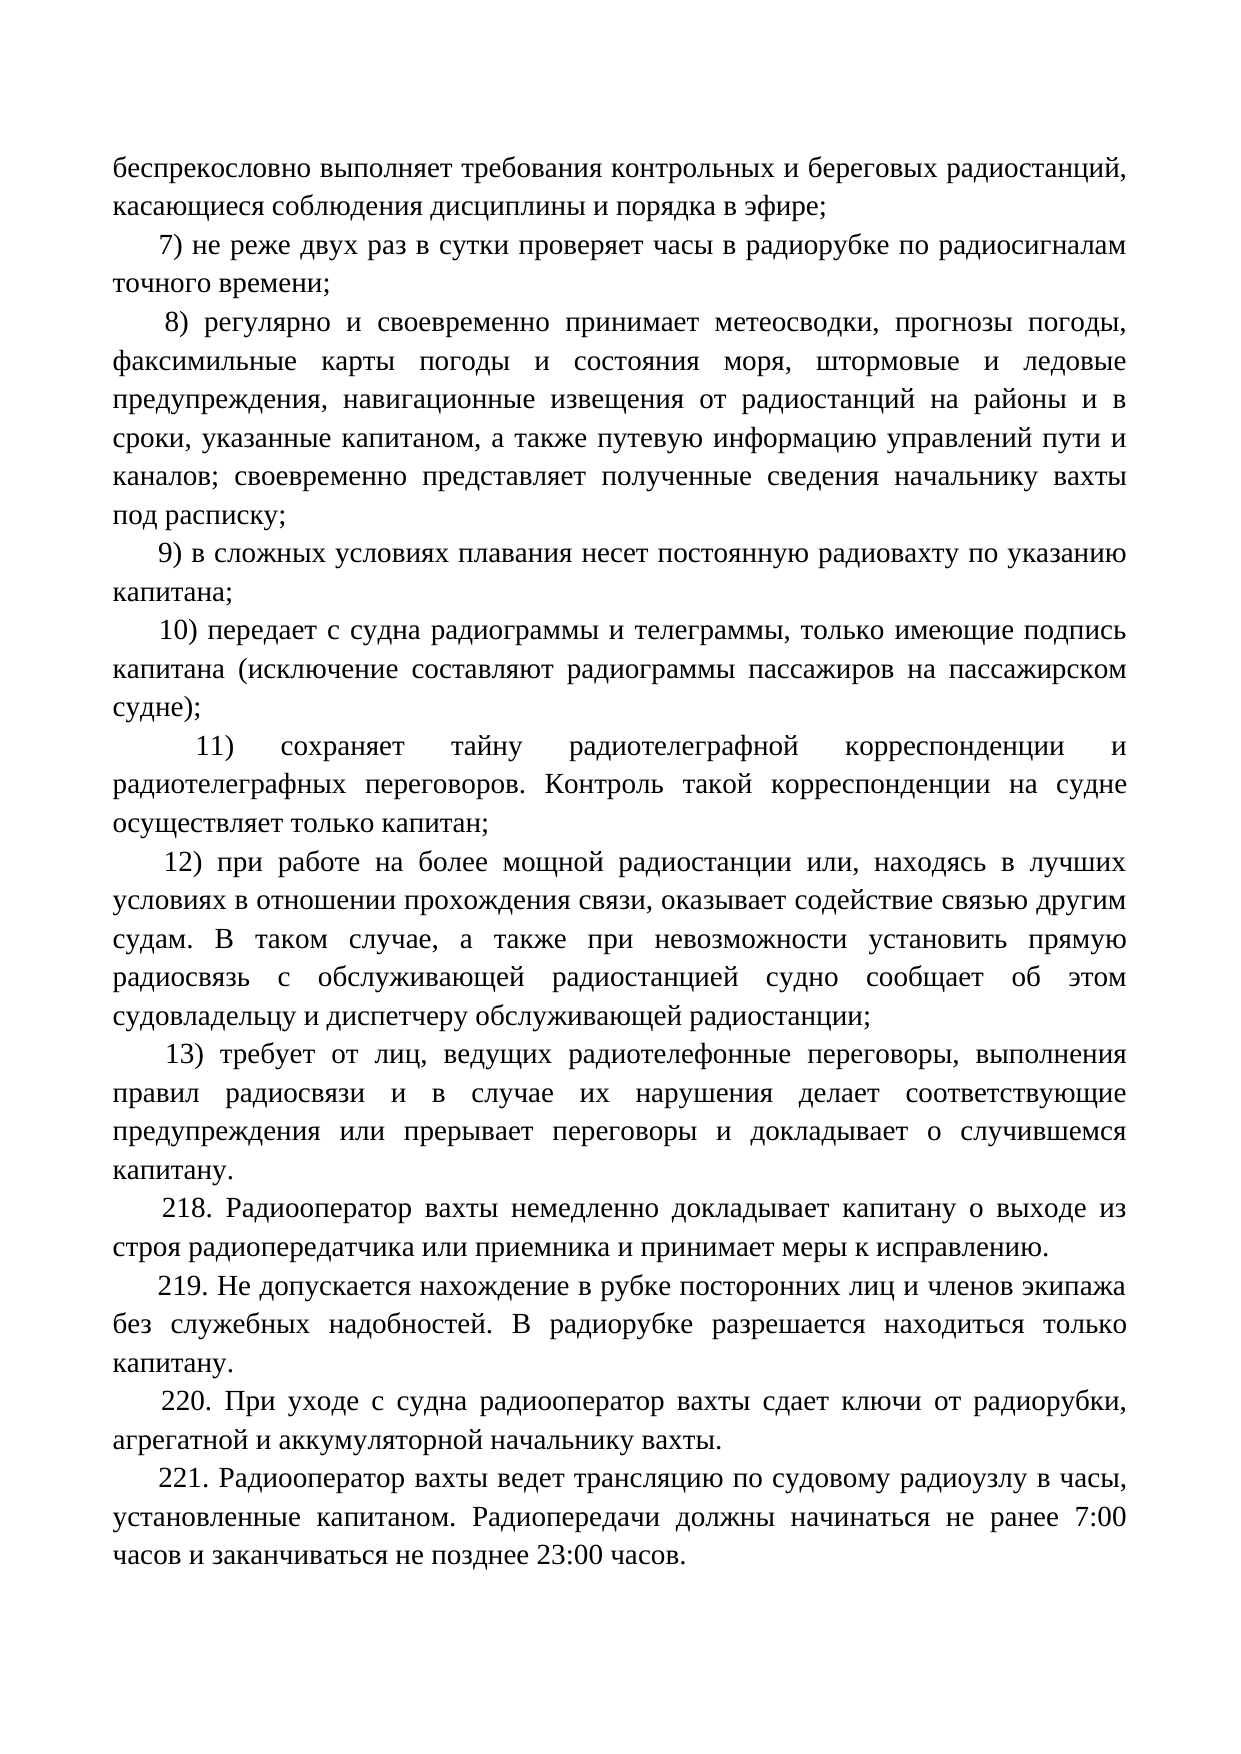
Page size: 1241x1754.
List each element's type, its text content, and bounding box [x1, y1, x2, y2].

text 7) не реже двух раз в сутки проверяет часы в радиорубке по радиосигналам точного времени; [112, 227, 1128, 299]
text 12) при работе на более мощной радиостанции или, находясь в лучших условиях в отношении прохождения связи, оказывает содействие связью другим судам. В таком случае, а также при невозможности установить прямую радиосвязь с обслуживающей радиостанцией судно сообщает об этом судовладельцу и диспетчеру обслуживающей радиостанции; [112, 844, 1128, 1031]
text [112, 150, 1128, 222]
text 10) передает с судна радиограммы и телеграммы, только имеющие подпись капитана (исключение составляют радиограммы пассажиров на пассажирском судне); [112, 612, 1128, 723]
text 9) в сложных условиях плавания несет постоянную радиовахту по указанию капитана; [112, 535, 1128, 607]
text 220. При уходе с судна радиооператор вахты сдает ключи от радиорубки, агрегатной и аккумуляторной начальнику вахты. [112, 1383, 1128, 1455]
text 13) требует от лиц, ведущих радиотелефонные переговоры, выполнения правил радиосвязи и в случае их нарушения делает соответствующие предупреждения или прерывает переговоры и докладывает о случившемся капитану. [112, 1036, 1128, 1186]
text 219. Не допускается нахождение в рубке посторонних лиц и членов экипажа без служебных надобностей. В радиорубке разрешается находиться только капитану. [112, 1268, 1128, 1378]
text 8) регулярно и своевременно принимает метеосводки, прогнозы погоды, факсимильные карты погоды и состояния моря, штормовые и ледовые предупреждения, навигационные извещения от радиостанций на районы и в сроки, указанные капитаном, а также путевую информацию управлений пути и каналов; своевременно представляет полученные сведения начальнику вахты под расписку; [112, 304, 1128, 530]
text 221. Радиооператор вахты ведет трансляцию по судовому радиоузлу в часы, установленные капитаном. Радиопередачи должны начинаться не ранее 7:00 часов и заканчиваться не позднее 23:00 часов. [112, 1460, 1128, 1571]
text 11) сохраняет тайну радиотелеграфной корреспонденции и радиотелеграфных переговоров. Контроль такой корреспонденции на судне осуществляет только капитан; [112, 728, 1128, 839]
text 218. Радиооператор вахты немедленно докладывает капитану о выходе из строя радиопередатчика или приемника и принимает меры к исправлению. [112, 1191, 1128, 1263]
